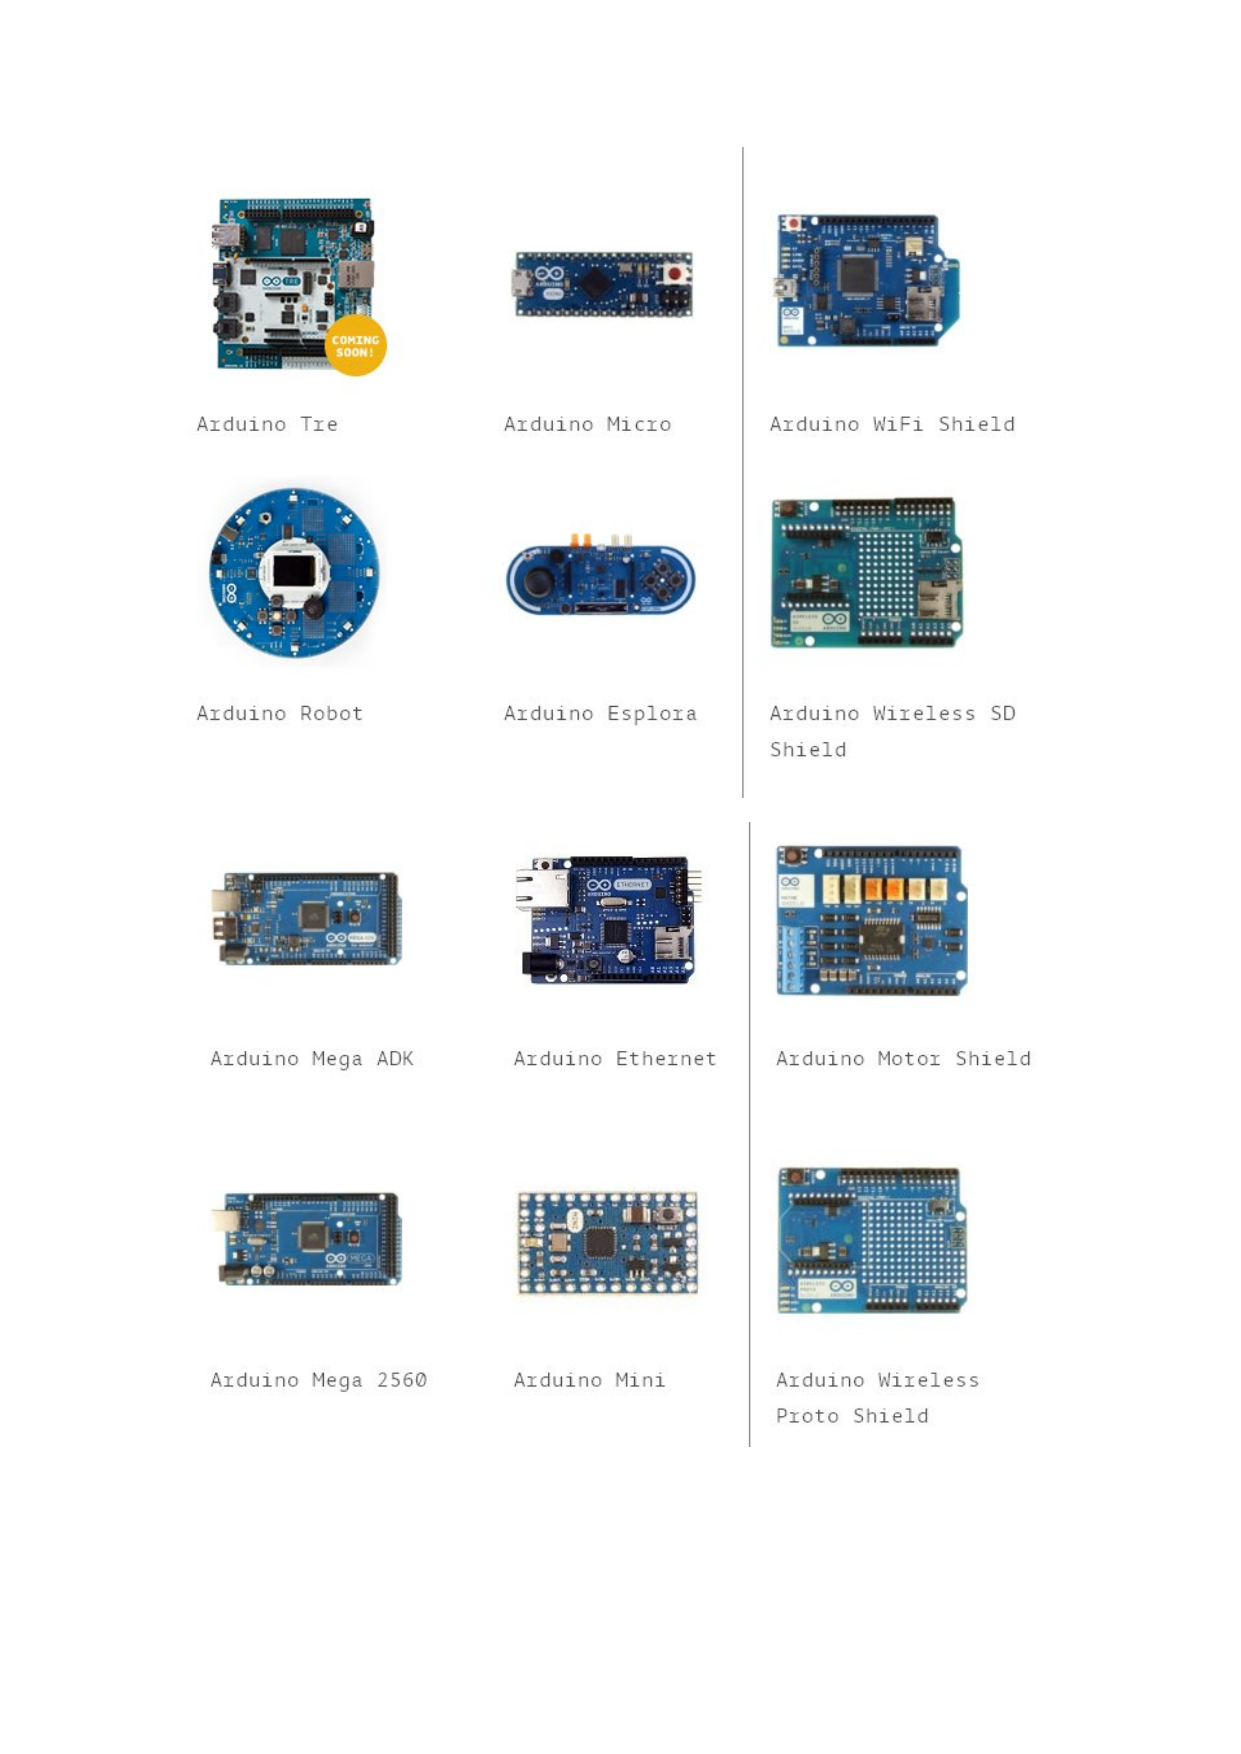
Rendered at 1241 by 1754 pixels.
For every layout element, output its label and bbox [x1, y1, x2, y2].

picture [177, 822, 1063, 1447]
picture [177, 147, 1063, 798]
